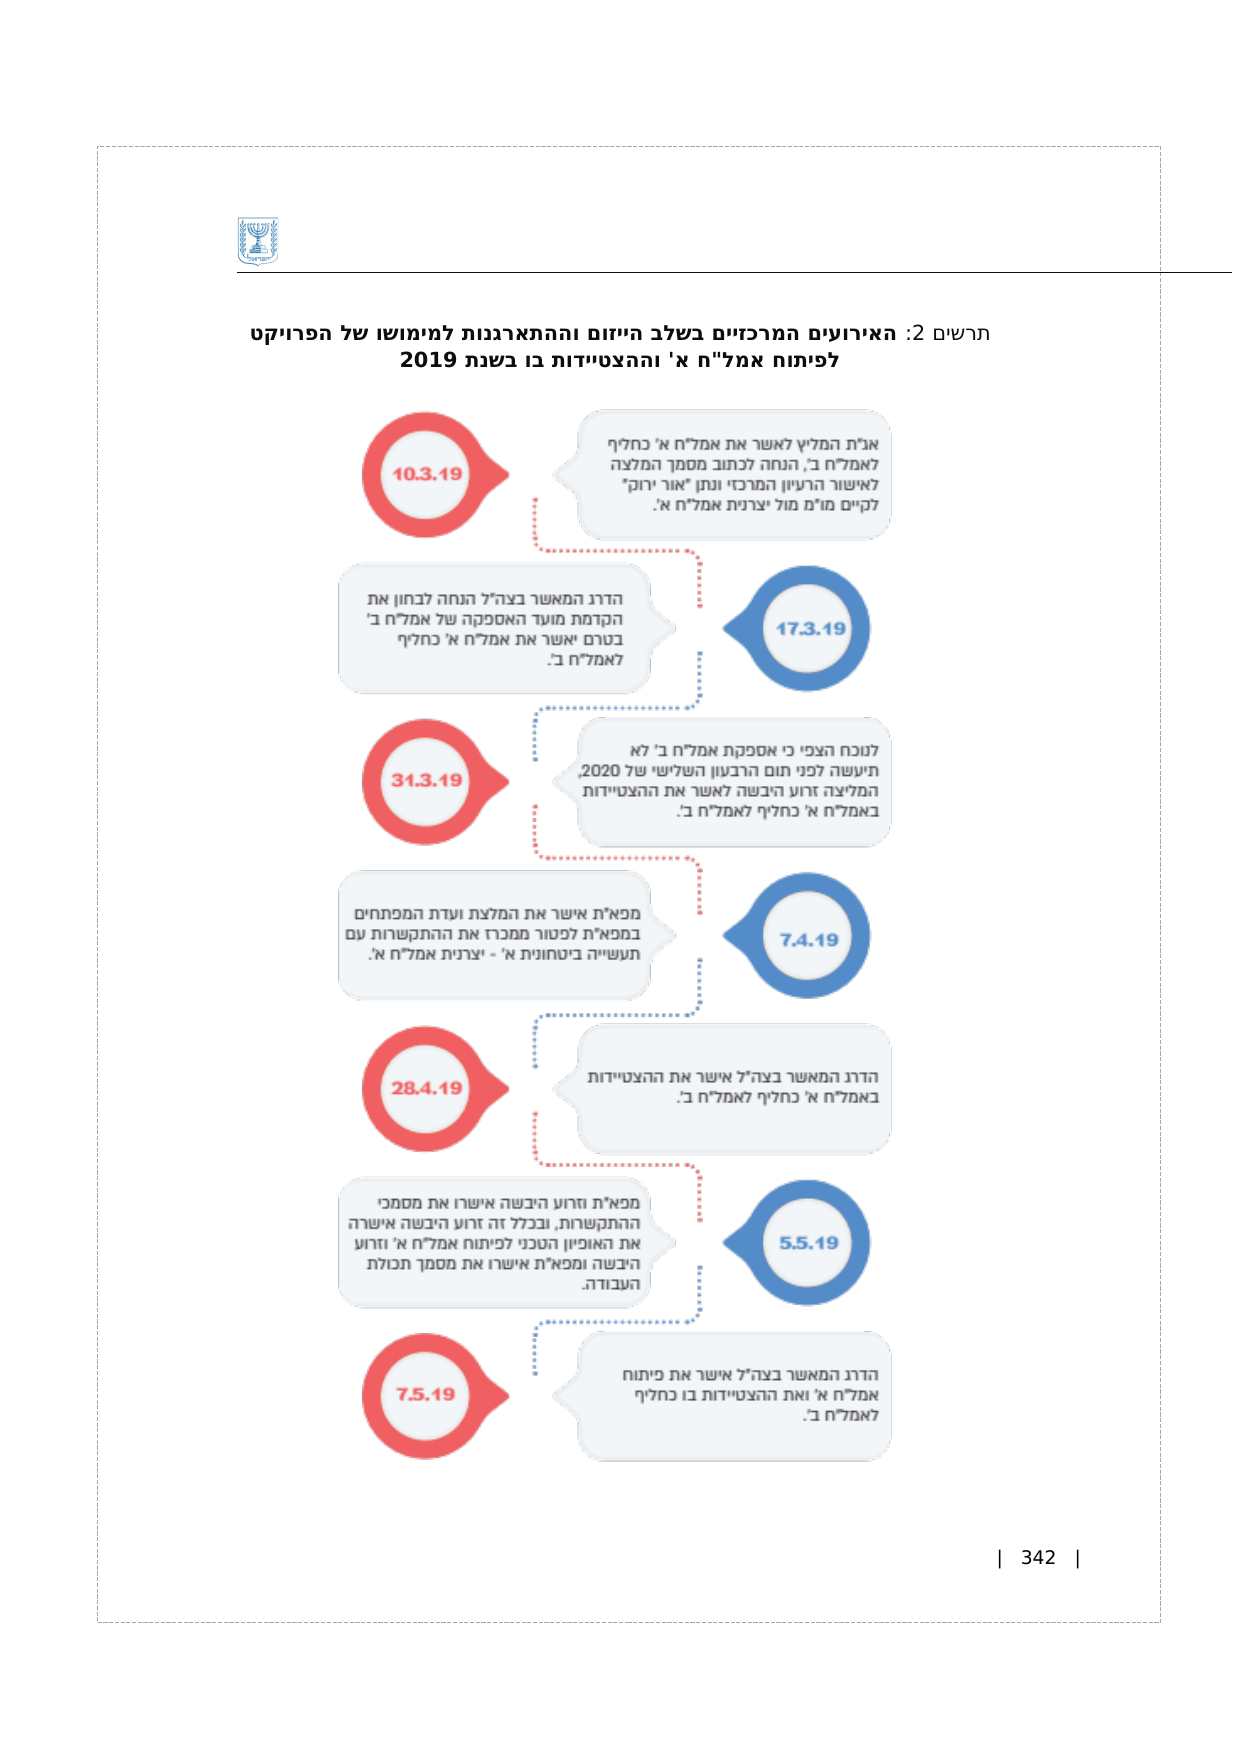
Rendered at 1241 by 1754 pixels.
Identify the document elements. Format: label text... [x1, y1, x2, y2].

text תרשים 2: האירועים המרכזיים בשלב הייזום וההתארגנות למימושו של הפרויקט לפיתוח אמל"ח א' וההצטיידות בו בשנת 2019 [236, 319, 1004, 373]
